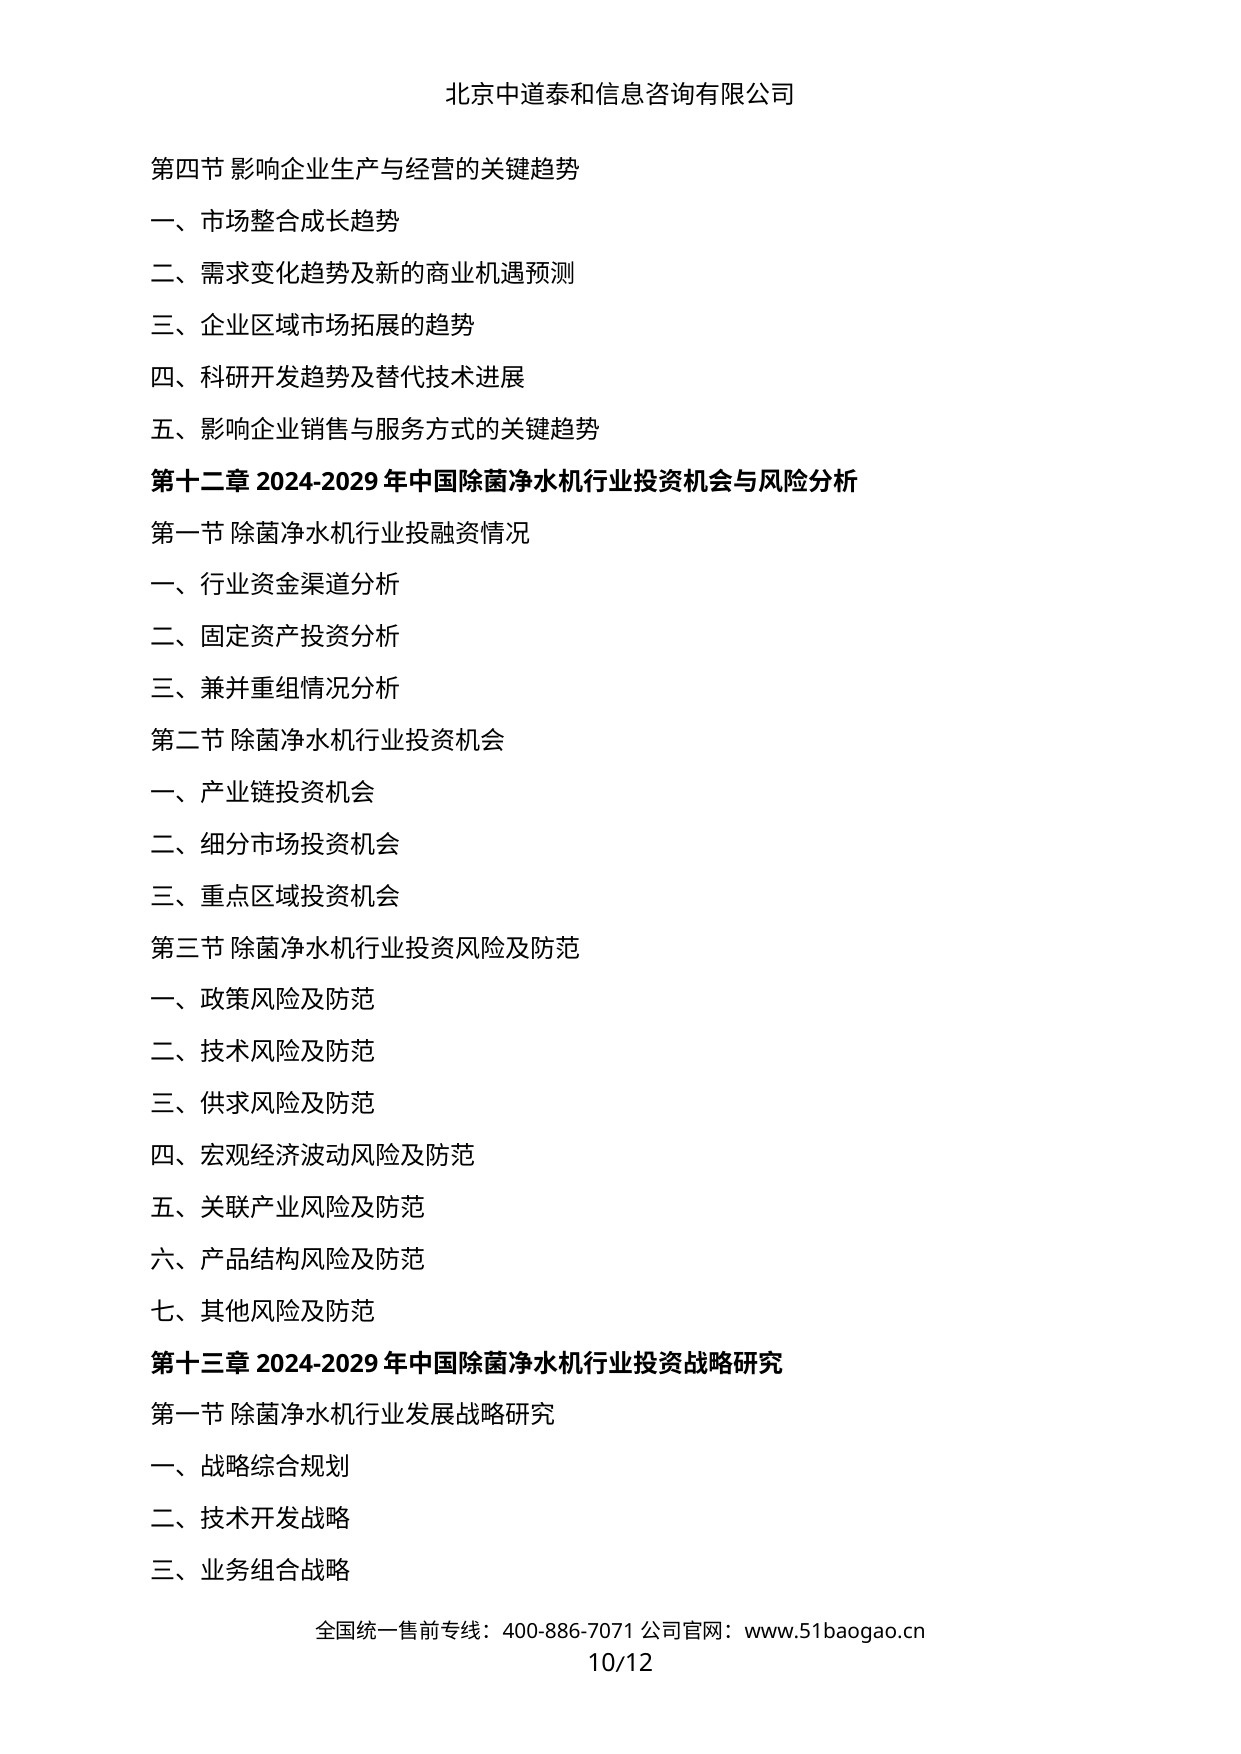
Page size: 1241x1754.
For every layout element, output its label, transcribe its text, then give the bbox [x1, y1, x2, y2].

text 一、战略综合规划 [150, 1447, 1090, 1483]
text 三、业务组合战略 [150, 1551, 1090, 1587]
text 四、科研开发趋势及替代技术进展 [150, 357, 1090, 394]
text 二、固定资产投资分析 [150, 617, 1090, 653]
text 三、重点区域投资机会 [150, 876, 1090, 912]
text 第十三章 2024-2029年中国除菌净水机行业投资战略研究 [150, 1343, 1090, 1379]
text 第三节 除菌净水机行业投资风险及防范 [150, 928, 1090, 964]
text 五、影响企业销售与服务方式的关键趋势 [150, 409, 1090, 446]
text 一、政策风险及防范 [150, 980, 1090, 1016]
text 一、产业链投资机会 [150, 772, 1090, 809]
text 二、技术开发战略 [150, 1499, 1090, 1535]
text 七、其他风险及防范 [150, 1291, 1090, 1327]
text 二、细分市场投资机会 [150, 824, 1090, 861]
text 一、市场整合成长趋势 [150, 202, 1090, 238]
text 三、企业区域市场拓展的趋势 [150, 306, 1090, 342]
text 三、供求风险及防范 [150, 1084, 1090, 1120]
text 二、需求变化趋势及新的商业机遇预测 [150, 254, 1090, 290]
text 第十二章 2024-2029年中国除菌净水机行业投资机会与风险分析 [150, 461, 1090, 497]
text 一、行业资金渠道分析 [150, 565, 1090, 601]
text 五、关联产业风险及防范 [150, 1187, 1090, 1224]
text 四、宏观经济波动风险及防范 [150, 1136, 1090, 1172]
text 六、产品结构风险及防范 [150, 1239, 1090, 1276]
text 二、技术风险及防范 [150, 1032, 1090, 1068]
text 第二节 除菌净水机行业投资机会 [150, 721, 1090, 757]
text 第一节 除菌净水机行业发展战略研究 [150, 1395, 1090, 1431]
text 第四节 影响企业生产与经营的关键趋势 [150, 150, 1090, 186]
text 第一节 除菌净水机行业投融资情况 [150, 513, 1090, 549]
text 三、兼并重组情况分析 [150, 669, 1090, 705]
